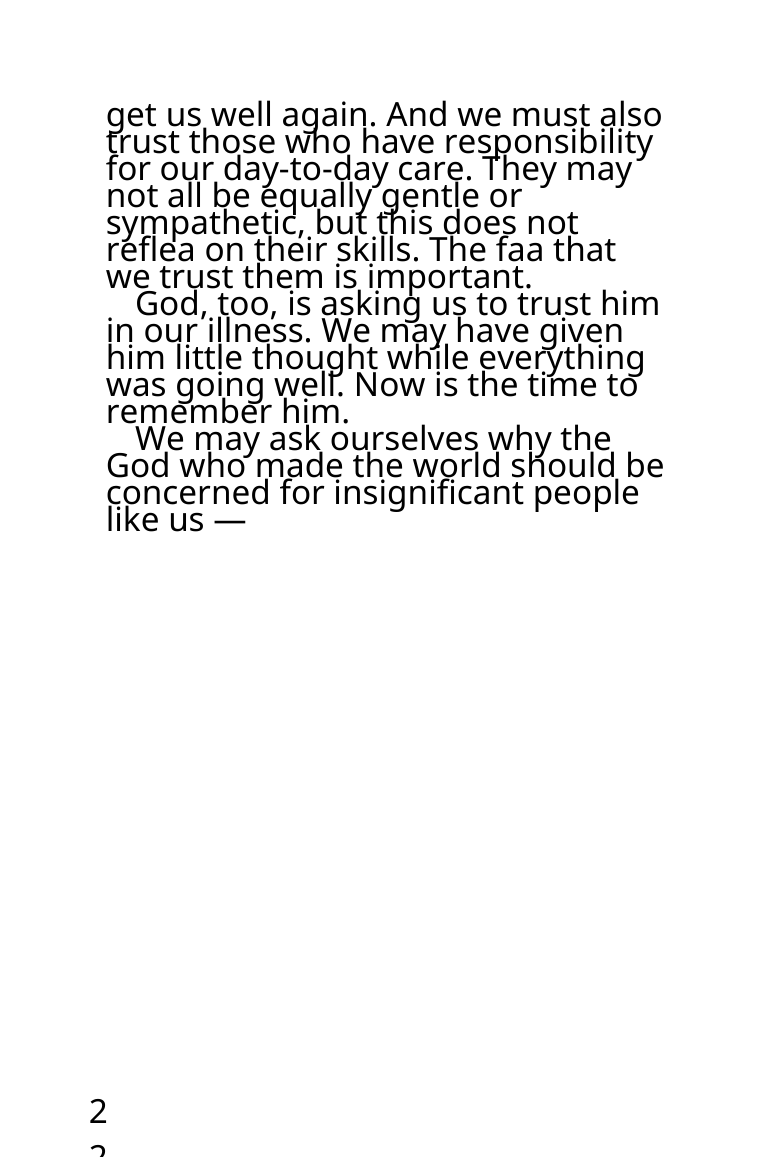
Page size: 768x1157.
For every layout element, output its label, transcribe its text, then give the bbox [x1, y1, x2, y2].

text We may ask ourselves why the God who made the world should be concerned for insignificant people like us — [106, 429, 667, 537]
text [106, 105, 667, 294]
text God, too, is asking us to trust him in our illness. We may have given him little thought while everything was going well. Now is the time to remember him. [106, 294, 667, 429]
